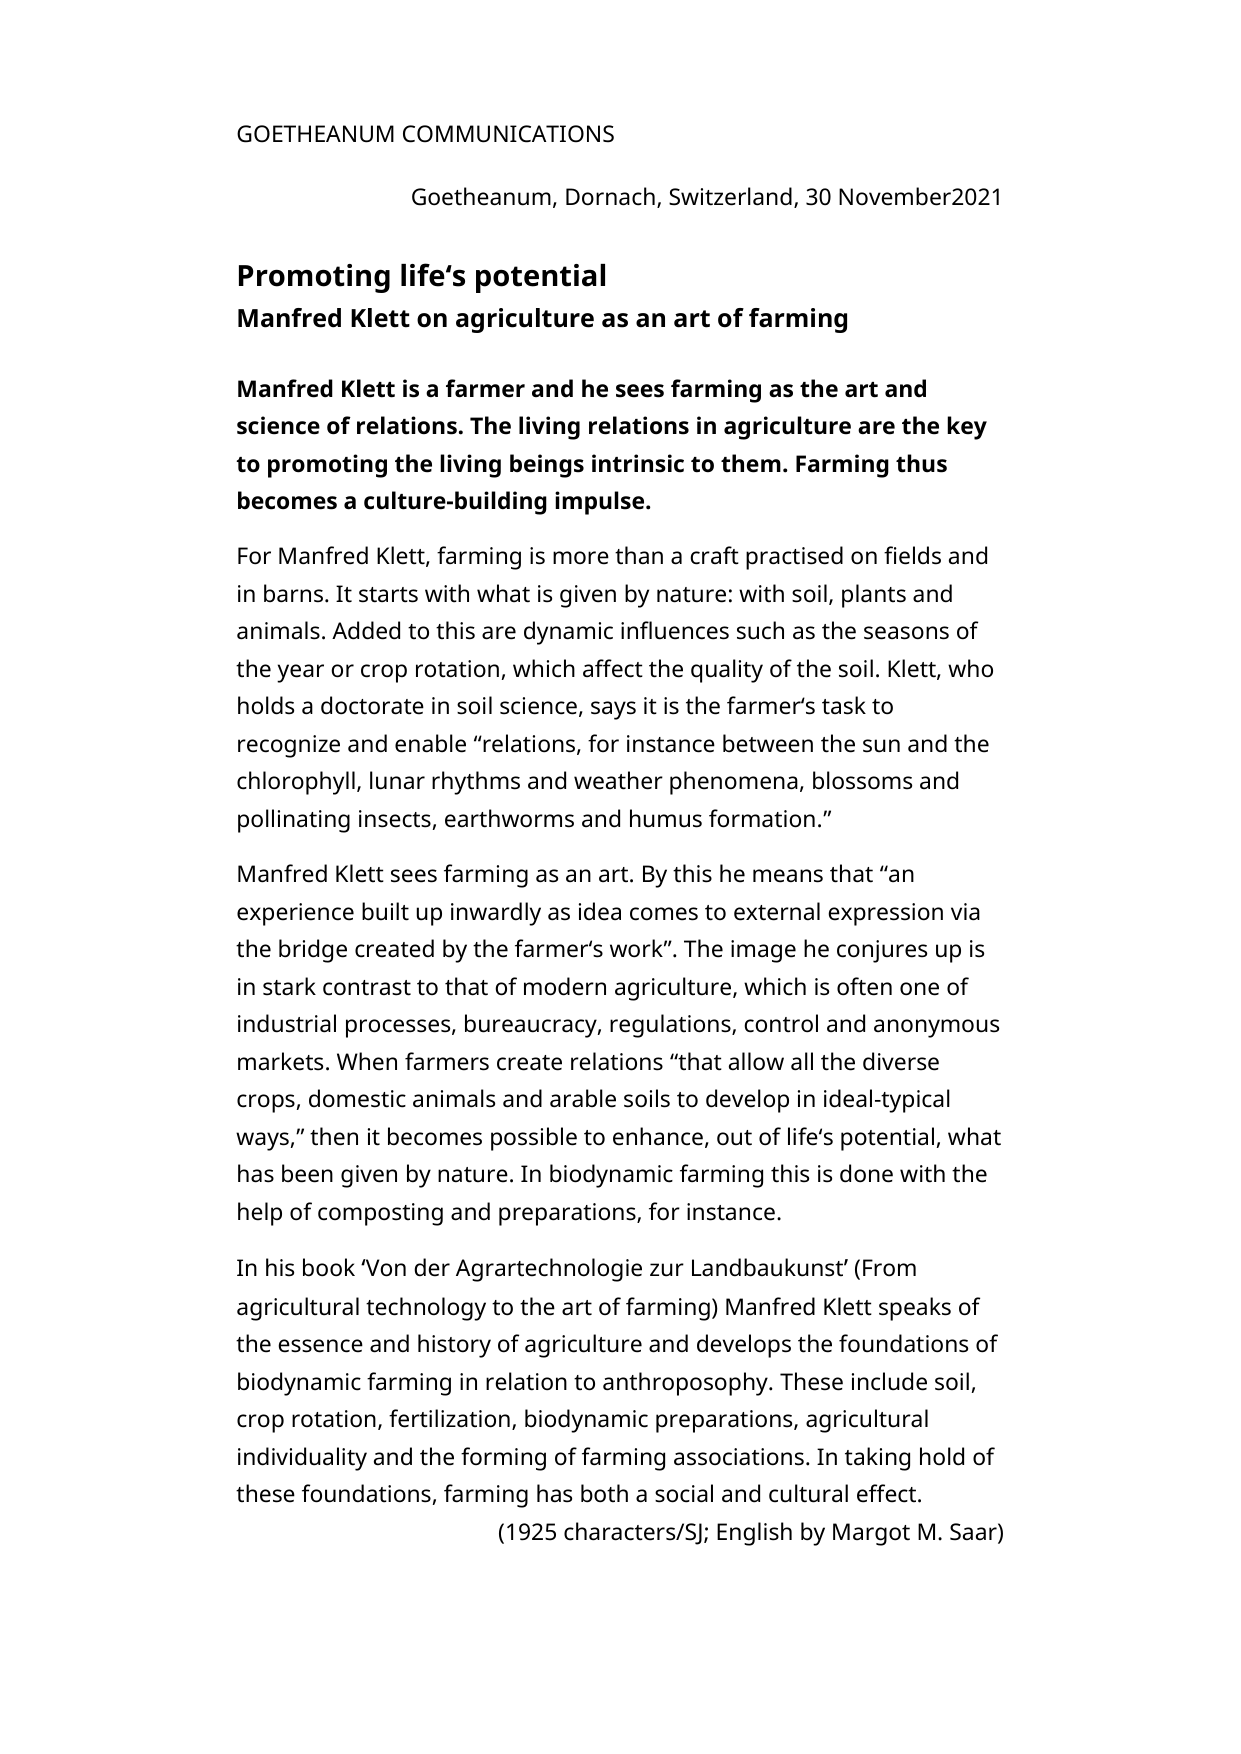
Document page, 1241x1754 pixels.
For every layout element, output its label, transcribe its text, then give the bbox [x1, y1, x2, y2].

text Manfred Klett is a farmer and he sees farming as the art and science of relations. The living relations in agriculture are the key to promoting the living beings intrinsic to them. Farming thus becomes a culture-building impulse. [236, 372, 1004, 516]
text Manfred Klett sees farming as an art. By this he means that “an experience built up inwardly as idea comes to external expression via the bridge created by the farmer‘s work”. The image he conjures up is in stark contrast to that of modern agriculture, which is often one of industrial processes, bureaucracy, regulations, control and anonymous markets. When farmers create relations “that allow all the diverse crops, domestic animals and arable soils to develop in ideal-typical ways,” then it becomes possible to enhance, out of life‘s potential, what has been given by nature. In biodynamic farming this is done with the help of composting and preparations, for instance. [236, 858, 1004, 1227]
text Manfred Klett on agriculture as an art of farming [236, 301, 1004, 335]
text In his book ‘Von der Agrartechnologie zur Landbaukunst’ (From agricultural technology to the art of farming) Manfred Klett speaks of the essence and history of agriculture and develops the foundations of biodynamic farming in relation to anthroposophy. These include soil, crop rotation, fertilization, biodynamic preparations, agricultural individuality and the forming of farming associations. In taking hold of these foundations, farming has both a social and cultural effect. [236, 1251, 1004, 1510]
text For Manfred Klett, farming is more than a craft practised on fields and in barns. It starts with what is given by nature: with soil, plants and animals. Added to this are dynamic influences such as the seasons of the year or crop rotation, which affect the quality of the soil. Klett, who holds a doctorate in soil science, says it is the farmer‘s task to recognize and enable “relations, for instance between the sun and the chlorophyll, lunar rhythms and weather phenomena, blossoms and pollinating insects, earthworms and humus formation.” [236, 540, 1004, 834]
text Promoting life‘s potential [236, 255, 1004, 295]
text GOETHEANUM COMMUNICATIONS [236, 118, 1004, 149]
text (1925 characters/SJ; English by Margot M. Saar) [236, 1516, 1004, 1547]
text Goetheanum, Dornach, Switzerland, 30 November2021 [236, 181, 1004, 212]
